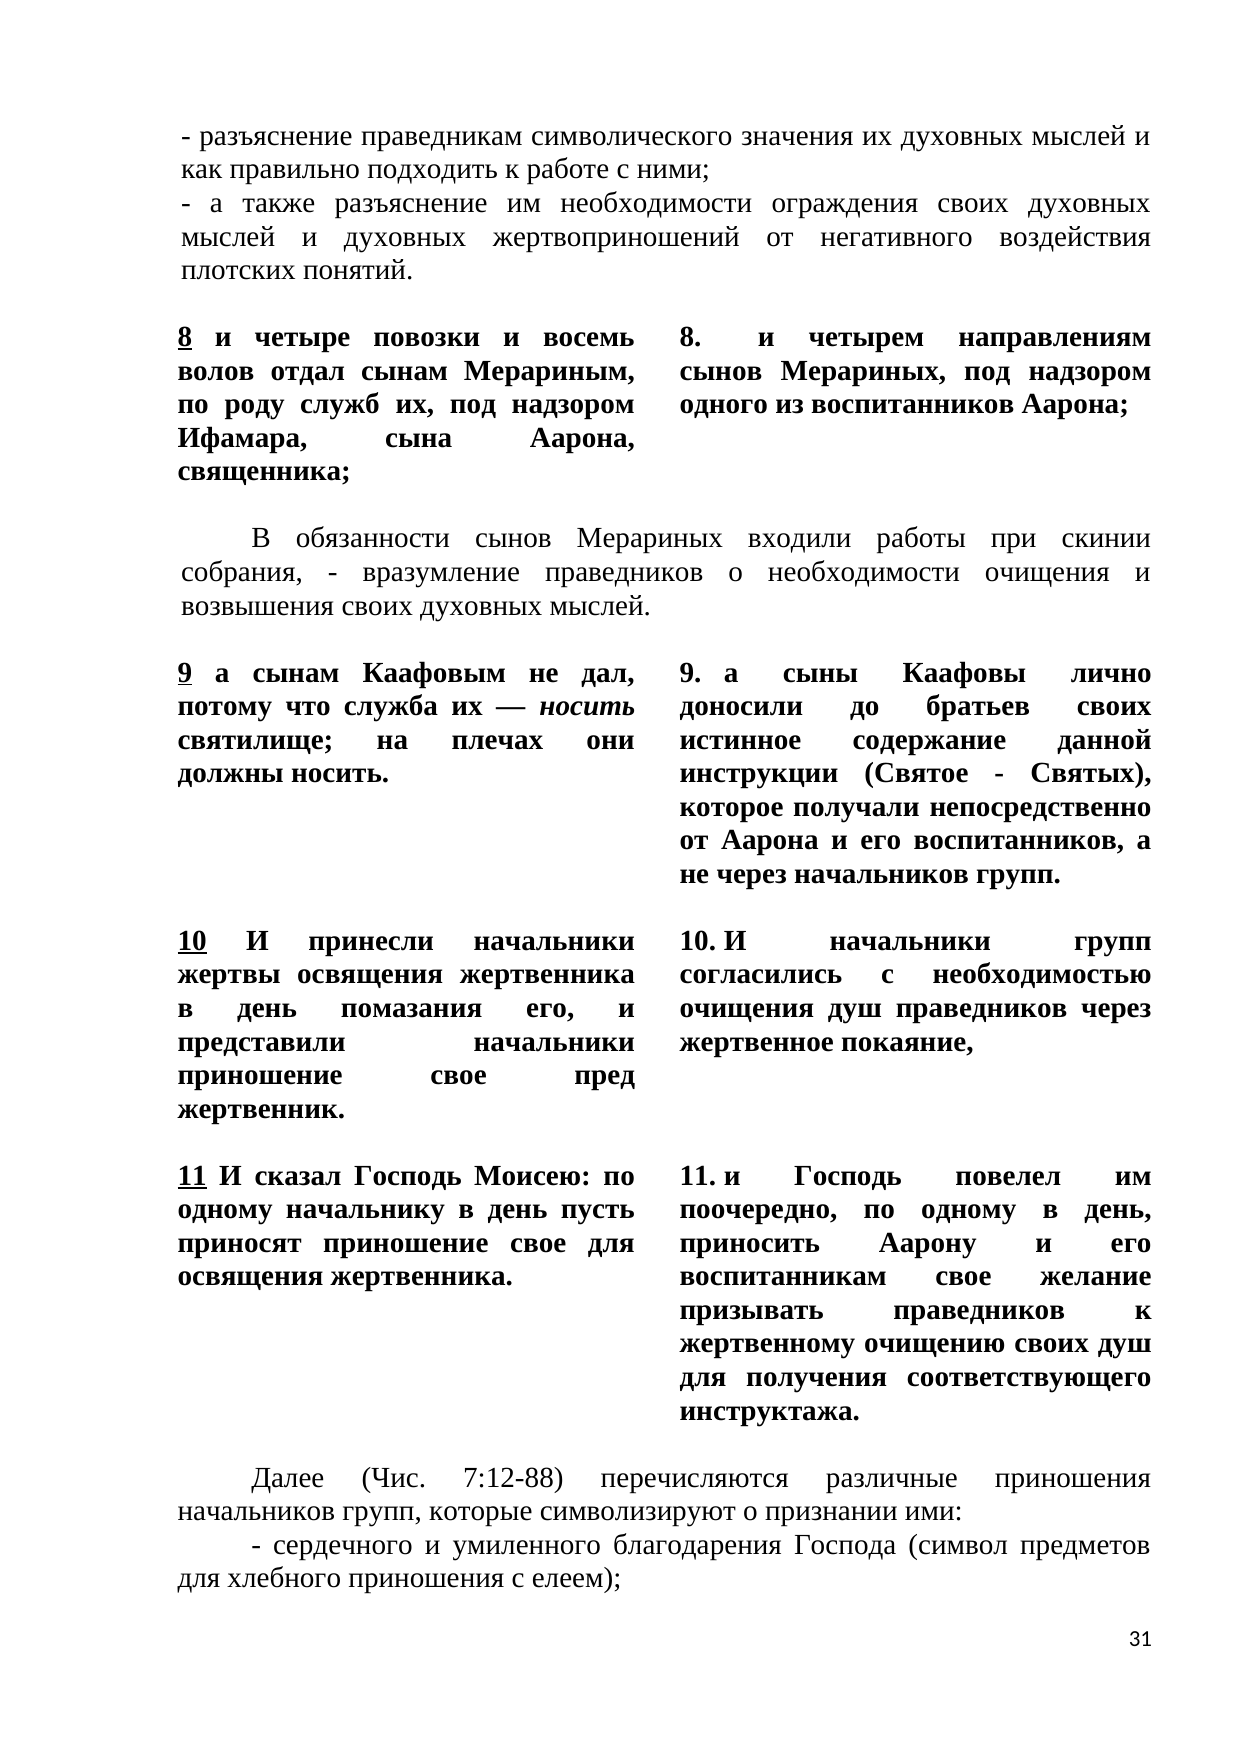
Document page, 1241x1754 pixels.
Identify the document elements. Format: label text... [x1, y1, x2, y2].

table_cell а сыны Каафовы лично доносили до братьев своих истинное содержание данной инструкции (Святое - Святых), которое получали непосредственно от Аарона и его воспитанников, а не через начальников групп. [664, 655, 1163, 923]
table_cell В обязанности сынов Мерариных входили работы при скинии собрания, - вразумление праведников о необходимости очищения и возвышения своих духовных мыслей. [166, 521, 1163, 655]
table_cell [166, 1460, 1163, 1594]
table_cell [166, 118, 1163, 319]
table_cell и четырем направлениям сынов Мерариных, под надзором одного из воспитанников Аарона; [664, 319, 1163, 521]
table_cell 8 и четыре повозки и восемь волов отдал сынам Мерариным, по роду служб их, под надзором Ифамара, сына Аарона, священника; [166, 319, 664, 521]
table_cell И начальники групп согласились с необходимостью очищения душ праведников через жертвенное покаяние, [664, 923, 1163, 1158]
table_cell 11 И сказал Господь Моисею: по одному начальнику в день пусть приносят приношение свое для освящения жертвенника. [166, 1158, 664, 1460]
table_cell и Господь повелел им поочередно, по одному в день, приносить Аарону и его воспитанникам свое желание призывать праведников к жертвенному очищению своих душ для получения соответствующего инструктажа. [664, 1158, 1163, 1460]
table_cell 10 И принесли начальники жертвы освящения жертвенника в день помазания его, и представили начальники приношение свое пред жертвенник. [166, 923, 664, 1158]
table_cell 9 а сынам Каафовым не дал, потому что служба их — носить святилище; на плечах они должны носить. [166, 655, 664, 923]
